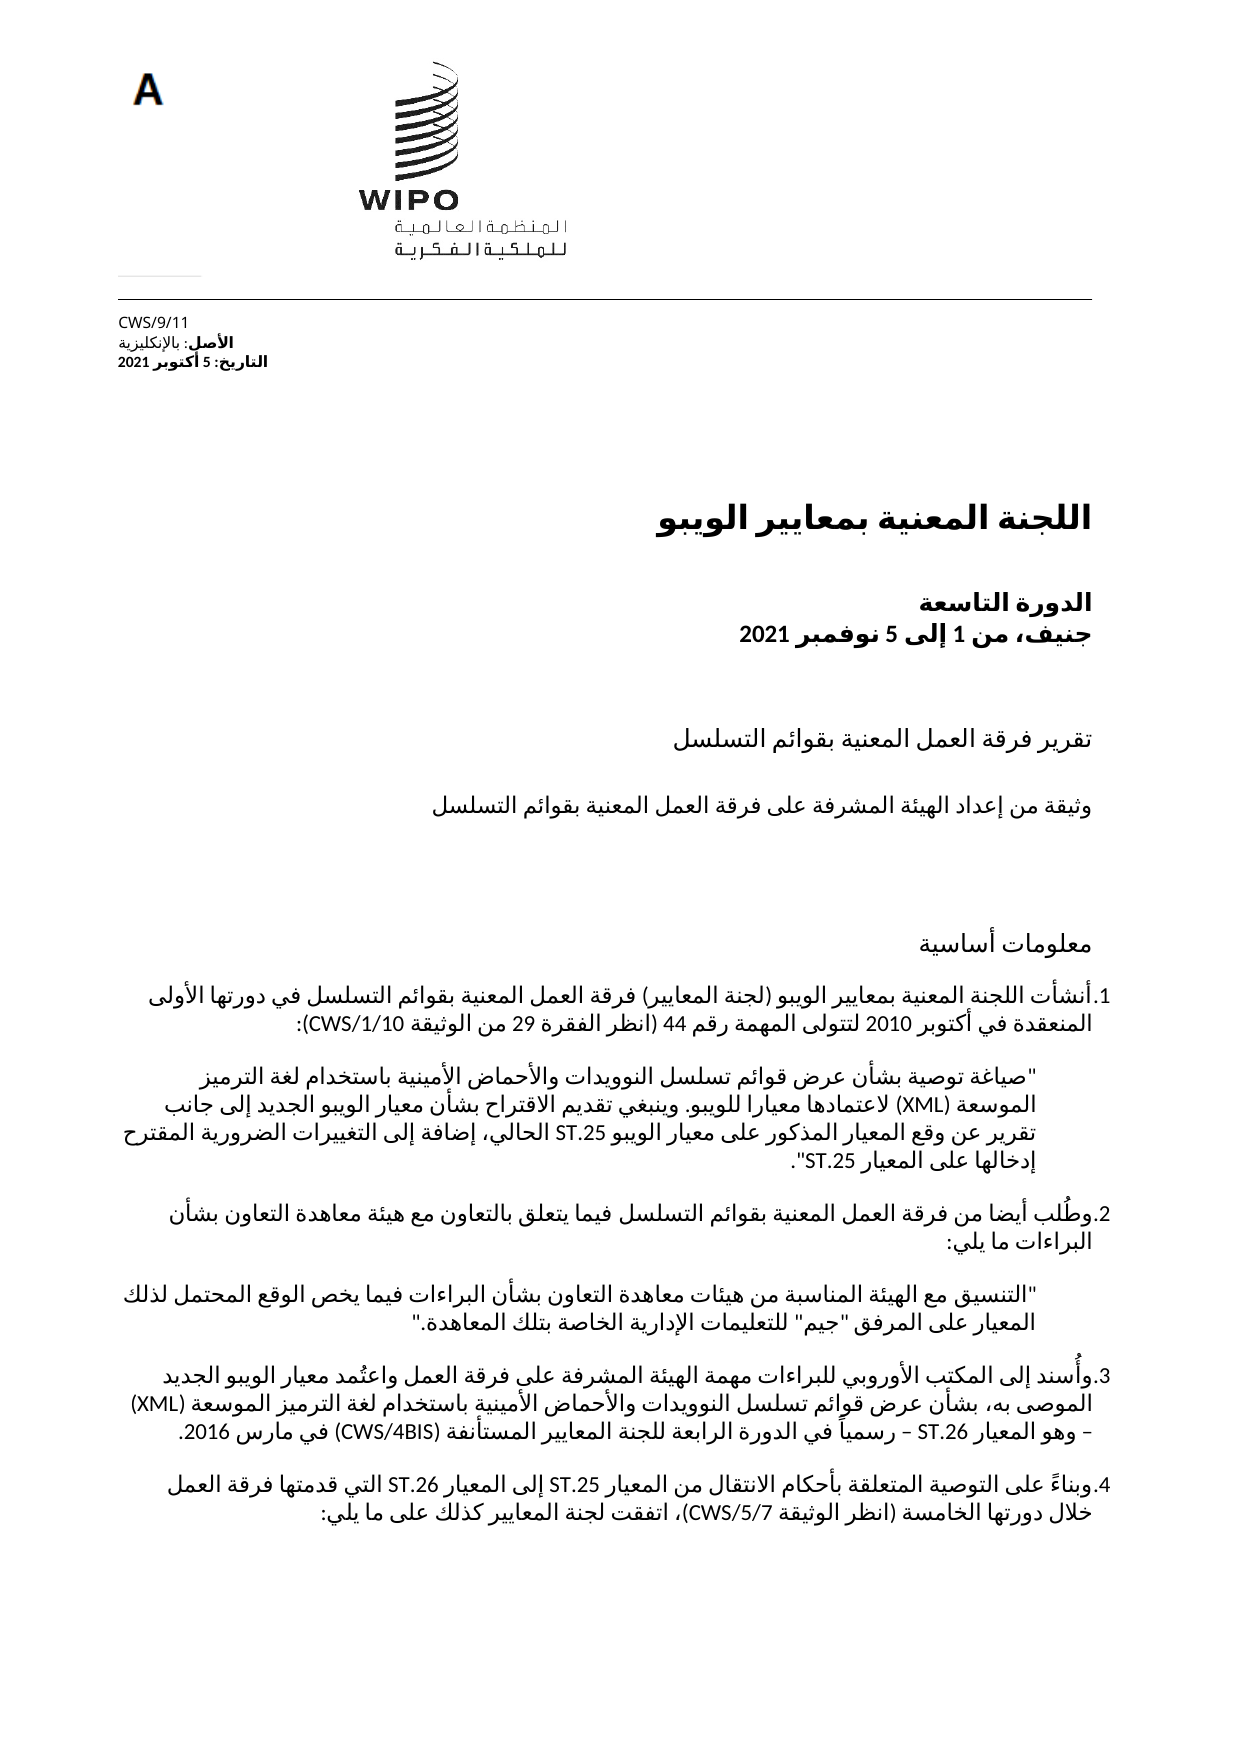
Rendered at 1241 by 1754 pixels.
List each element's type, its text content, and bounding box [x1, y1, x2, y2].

list أنشأت اللجنة المعنية بمعايير الويبو (لجنة المعايير) فرقة العمل المعنية بقوائم التسلسل في دورتها الأولى المنعقدة في أكتوبر 2010 لتتولى المهمة رقم 44 (انظر الفقرة 29 من الوثيقة CWS/1/10): [118, 981, 1093, 1037]
list وأُسند إلى المكتب الأوروبي للبراءات مهمة الهيئة المشرفة على فرقة العمل واعتُمد معيار الويبو الجديد الموصى به، بشأن عرض قوائم تسلسل النوويدات والأحماض الأمينية باستخدام لغة الترميز الموسعة (XML) – وهو المعيار ST.26 – رسمياً في الدورة الرابعة للجنة المعايير المستأنفة (CWS/4BIS) في مارس 2016. [118, 1361, 1093, 1446]
list وطُلب أيضا من فرقة العمل المعنية بقوائم التسلسل فيما يتعلق بالتعاون مع هيئة معاهدة التعاون بشأن البراءات ما يلي: [118, 1199, 1093, 1255]
text الدورة التاسعة [118, 587, 1092, 618]
picture [118, 58, 203, 278]
text وثيقة من إعداد الهيئة المشرفة على فرقة العمل المعنية بقوائم التسلسل [118, 791, 1092, 819]
list "التنسيق مع الهيئة المناسبة من هيئات معاهدة التعاون بشأن البراءات فيما يخص الوقع المحتمل لذلك المعيار على المرفق "جيم" للتعليمات الإدارية الخاصة بتلك المعاهدة." [118, 1280, 1037, 1336]
list "صياغة توصية بشأن عرض قوائم تسلسل النوويدات والأحماض الأمينية باستخدام لغة الترميز الموسعة (XML) لاعتمادها معيارا للويبو. وينبغي تقديم الاقتراح بشأن معيار الويبو الجديد إلى جانب تقرير عن وقع المعيار المذكور على معيار الويبو ST.25 الحالي، إضافة إلى التغييرات الضرورية المقترح إدخالها على المعيار ST.25". [118, 1062, 1037, 1174]
subtitle اللجنة المعنية بمعايير الويبو [118, 497, 1092, 537]
picture [356, 58, 574, 267]
text الأصل: بالإنكليزية [118, 333, 1092, 353]
list وبناءً على التوصية المتعلقة بأحكام الانتقال من المعيار ST.25 إلى المعيار ST.26 التي قدمتها فرقة العمل خلال دورتها الخامسة (انظر الوثيقة CWS/5/7)، اتفقت لجنة المعايير كذلك على ما يلي: [118, 1471, 1093, 1527]
text التاريخ: 5 أكتوبر 2021 [118, 353, 1092, 372]
text معلومات أساسية [118, 928, 1092, 958]
text CWS/9/11 [118, 312, 1092, 333]
text تقرير فرقة العمل المعنية بقوائم التسلسل [118, 723, 1092, 754]
text جنيف، من 1 إلى 5 نوفمبر 2021 [118, 618, 1092, 648]
